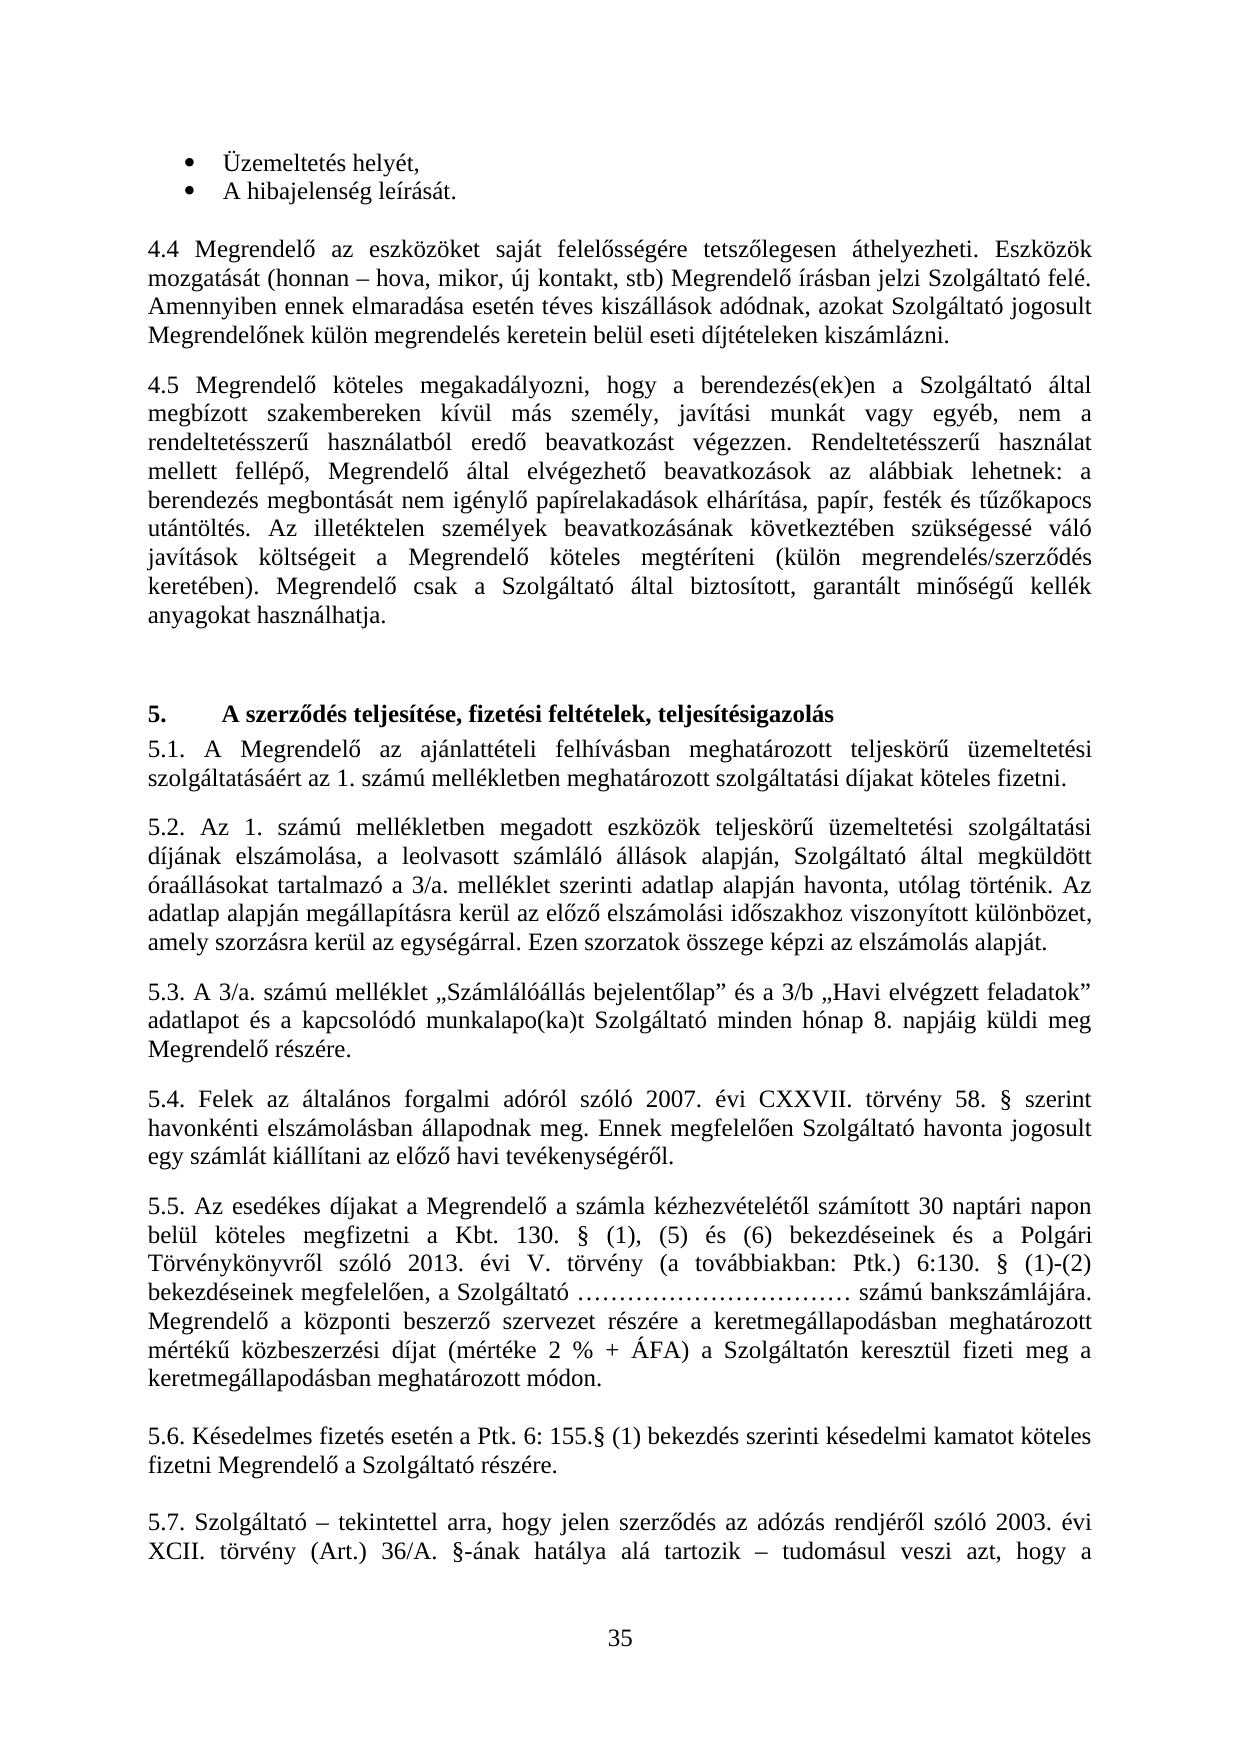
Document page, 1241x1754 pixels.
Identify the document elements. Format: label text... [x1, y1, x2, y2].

text 5.5. Az esedékes díjakat a Megrendelő a számla kézhezvételétől számított 30 naptári napon belül köteles megfizetni a Kbt. 130. § (1), (5) és (6) bekezdéseinek és a Polgári Törvénykönyvről szóló 2013. évi V. törvény (a továbbiakban: Ptk.) 6:130. § (1)-(2) bekezdéseinek megfelelően, a Szolgáltató …………………………… számú bankszámlájára. Megrendelő a központi beszerző szervezet részére a keretmegállapodásban meghatározott mértékű közbeszerzési díjat (mértéke 2 % + ÁFA) a Szolgáltatón keresztül fizeti meg a keretmegállapodásban meghatározott módon. [148, 1191, 1093, 1392]
text 5.1. A Megrendelő az ajánlattételi felhívásban meghatározott teljeskörű üzemeltetési szolgáltatásáért az 1. számú mellékletben meghatározott szolgáltatási díjakat köteles fizetni. [148, 734, 1093, 791]
text 4.4 Megrendelő az eszközöket saját felelősségére tetszőlegesen áthelyezheti. Eszközök mozgatását (honnan – hova, mikor, új kontakt, stb) Megrendelő írásban jelzi Szolgáltató felé. Amennyiben ennek elmaradása esetén téves kiszállások adódnak, azokat Szolgáltató jogosult Megrendelőnek külön megrendelés keretein belül eseti díjtételeken kiszámlázni. [148, 234, 1093, 349]
text 5.6. Késedelmes fizetés esetén a Ptk. 6: 155.§ (1) bekezdés szerinti késedelmi kamatot köteles fizetni Megrendelő a Szolgáltató részére. [148, 1421, 1093, 1478]
text 5.4. Felek az általános forgalmi adóról szóló 2007. évi CXXVII. törvény 58. § szerint havonkénti elszámolásban állapodnak meg. Ennek megfelelően Szolgáltató havonta jogosult egy számlát kiállítani az előző havi tevékenységéről. [148, 1084, 1093, 1170]
text 5.3. A 3/a. számú melléklet „Számlálóállás bejelentőlap” és a 3/b „Havi elvégzett feladatok” adatlapot és a kapcsolódó munkalapo(ka)t Szolgáltató minden hónap 8. napjáig küldi meg Megrendelő részére. [148, 977, 1093, 1063]
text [148, 1507, 1093, 1565]
text A szerződés teljesítése, fizetési feltételek, teljesítésigazolás [148, 699, 1093, 728]
list Üzemeltetés helyét, [185, 148, 1093, 176]
text 4.5 Megrendelő köteles megakadályozni, hogy a berendezés(ek)en a Szolgáltató által megbízott szakembereken kívül más személy, javítási munkát vagy egyéb, nem a rendeltetésszerű használatból eredő beavatkozást végezzen. Rendeltetésszerű használat mellett fellépő, Megrendelő által elvégezhető beavatkozások az alábbiak lehetnek: a berendezés megbontását nem igénylő papírelakadások elhárítása, papír, festék és tűzőkapocs utántöltés. Az illetéktelen személyek beavatkozásának következtében szükségessé váló javítások költségeit a Megrendelő köteles megtéríteni (külön megrendelés/szerződés keretében). Megrendelő csak a Szolgáltató által biztosított, garantált minőségű kellék anyagokat használhatja. [148, 370, 1093, 628]
text 5.2. Az 1. számú mellékletben megadott eszközök teljeskörű üzemeltetési szolgáltatási díjának elszámolása, a leolvasott számláló állások alapján, Szolgáltató által megküldött óraállásokat tartalmazó a 3/a. melléklet szerinti adatlap alapján havonta, utólag történik. Az adatlap alapján megállapításra kerül az előző elszámolási időszakhoz viszonyított különbözet, amely szorzásra kerül az egységárral. Ezen szorzatok összege képzi az elszámolás alapját. [148, 812, 1093, 956]
list A hibajelenség leírását. [185, 176, 1093, 205]
